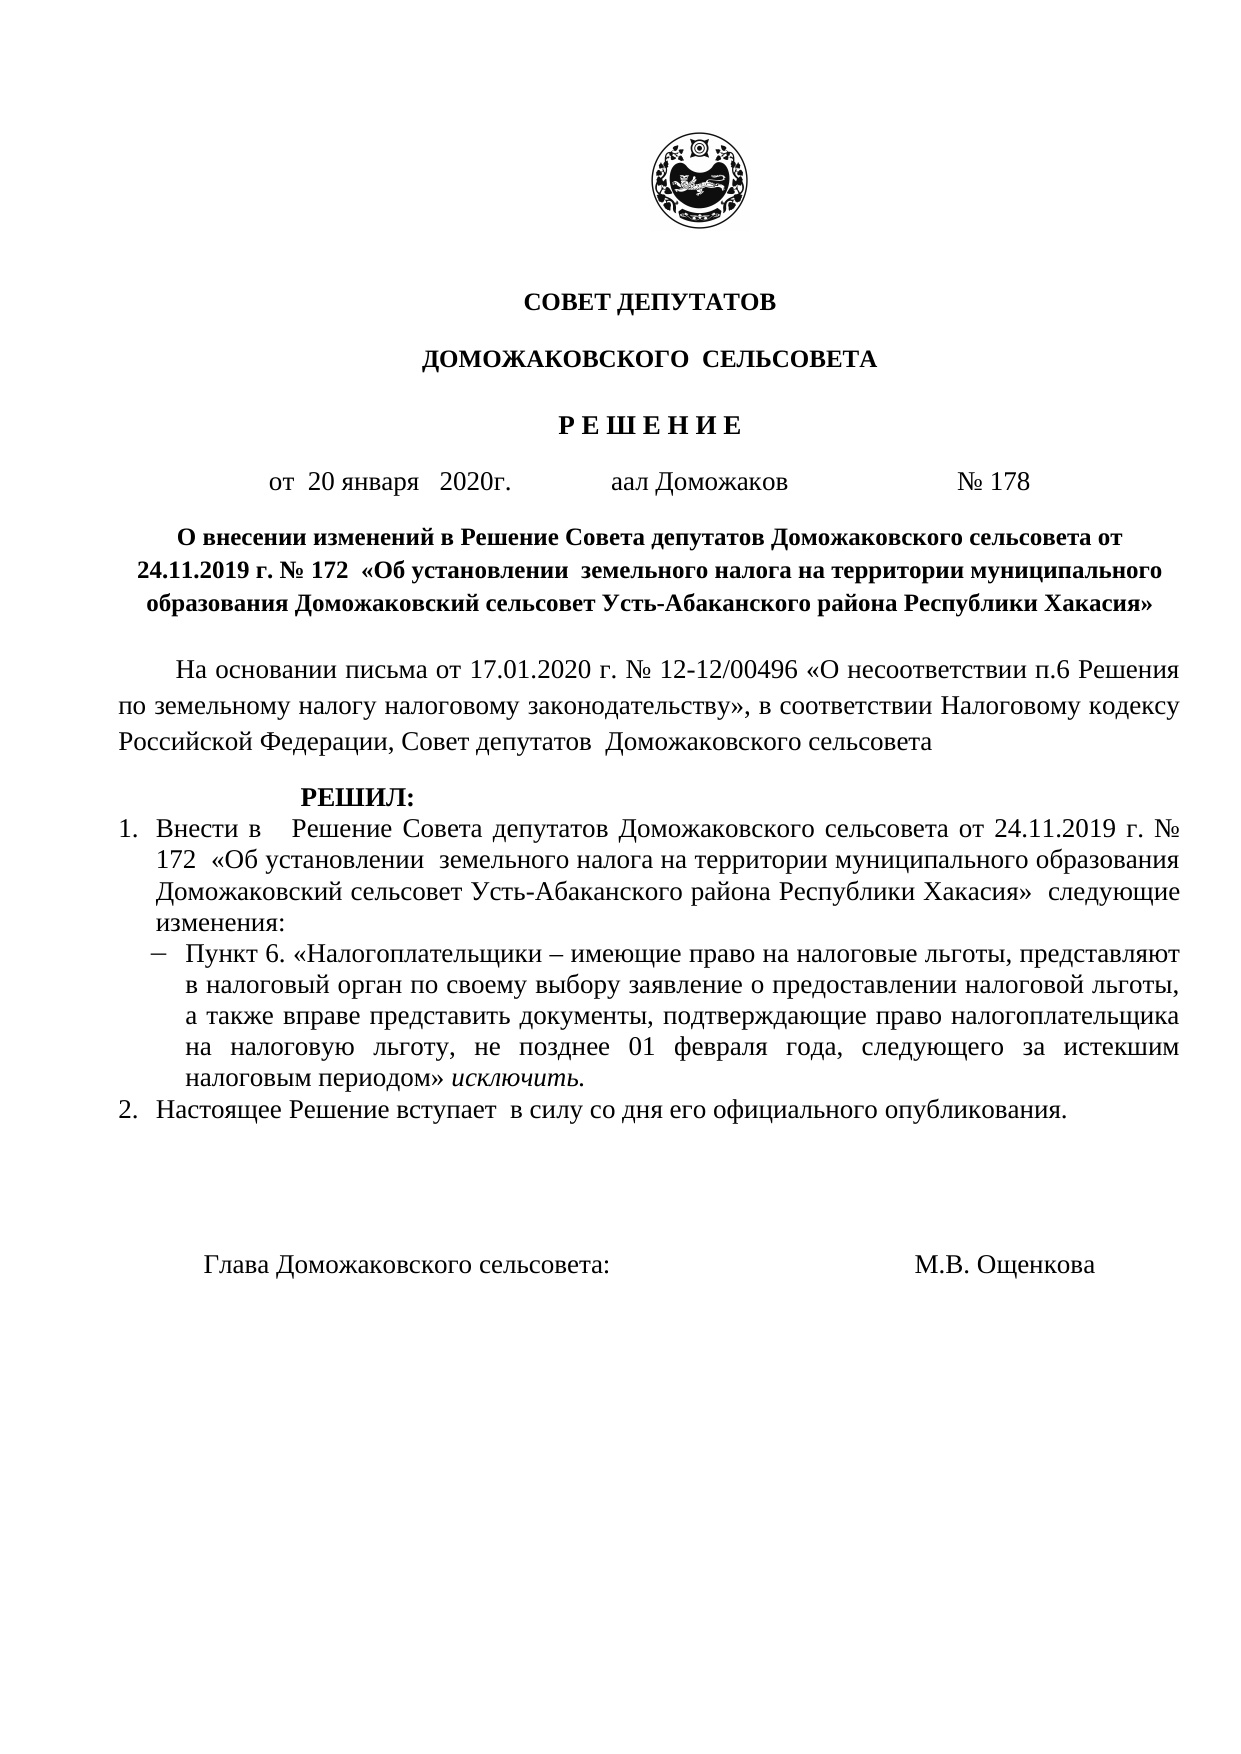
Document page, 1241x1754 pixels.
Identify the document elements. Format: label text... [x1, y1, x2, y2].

picture [649, 130, 750, 231]
text СОВЕТ ДЕПУТАТОВ [118, 287, 1181, 316]
list Пункт 6. «Налогоплательщики – имеющие право на налоговые льготы, представляют в налоговый орган по своему выбору заявление о предоставлении налоговой льготы, а также вправе представить документы, подтверждающие право налогоплательщика на налоговую льготу, не позднее 01 февраля года, следующего за истекшим налоговым периодом» исключить. [148, 937, 1181, 1093]
text Р Е Ш Е Н И Е [118, 409, 1181, 440]
text На основании письма от 17.01.2020 г. № 12-12/00496 «О несоответствии п.6 Решения по земельному налогу налоговому законодательству», в соответствии Налоговому кодексу Российской Федерации, Совет депутатов Доможаковского сельсовета [118, 653, 1181, 756]
text Глава Доможаковского сельсовета: М.В. Ощенкова [118, 1248, 1181, 1279]
text ДОМОЖАКОВСКОГО СЕЛЬСОВЕТА [118, 344, 1181, 373]
text О внесении изменений в Решение Совета депутатов Доможаковского сельсовета от 24.11.2019 г. № 172 «Об установлении земельного налога на территории муниципального образования Доможаковский сельсовет Усть-Абаканского района Республики Хакасия» [118, 522, 1181, 617]
text от 20 января 2020г. аал Доможаков № 178 [118, 465, 1181, 496]
text РЕШИЛ: [118, 781, 1181, 812]
list Настоящее Решение вступает в силу со дня его официального опубликования. [118, 1093, 1181, 1124]
list Внести в Решение Совета депутатов Доможаковского сельсовета от 24.11.2019 г. № 172 «Об установлении земельного налога на территории муниципального образования Доможаковский сельсовет Усть-Абаканского района Республики Хакасия» следующие изменения: [118, 812, 1181, 937]
